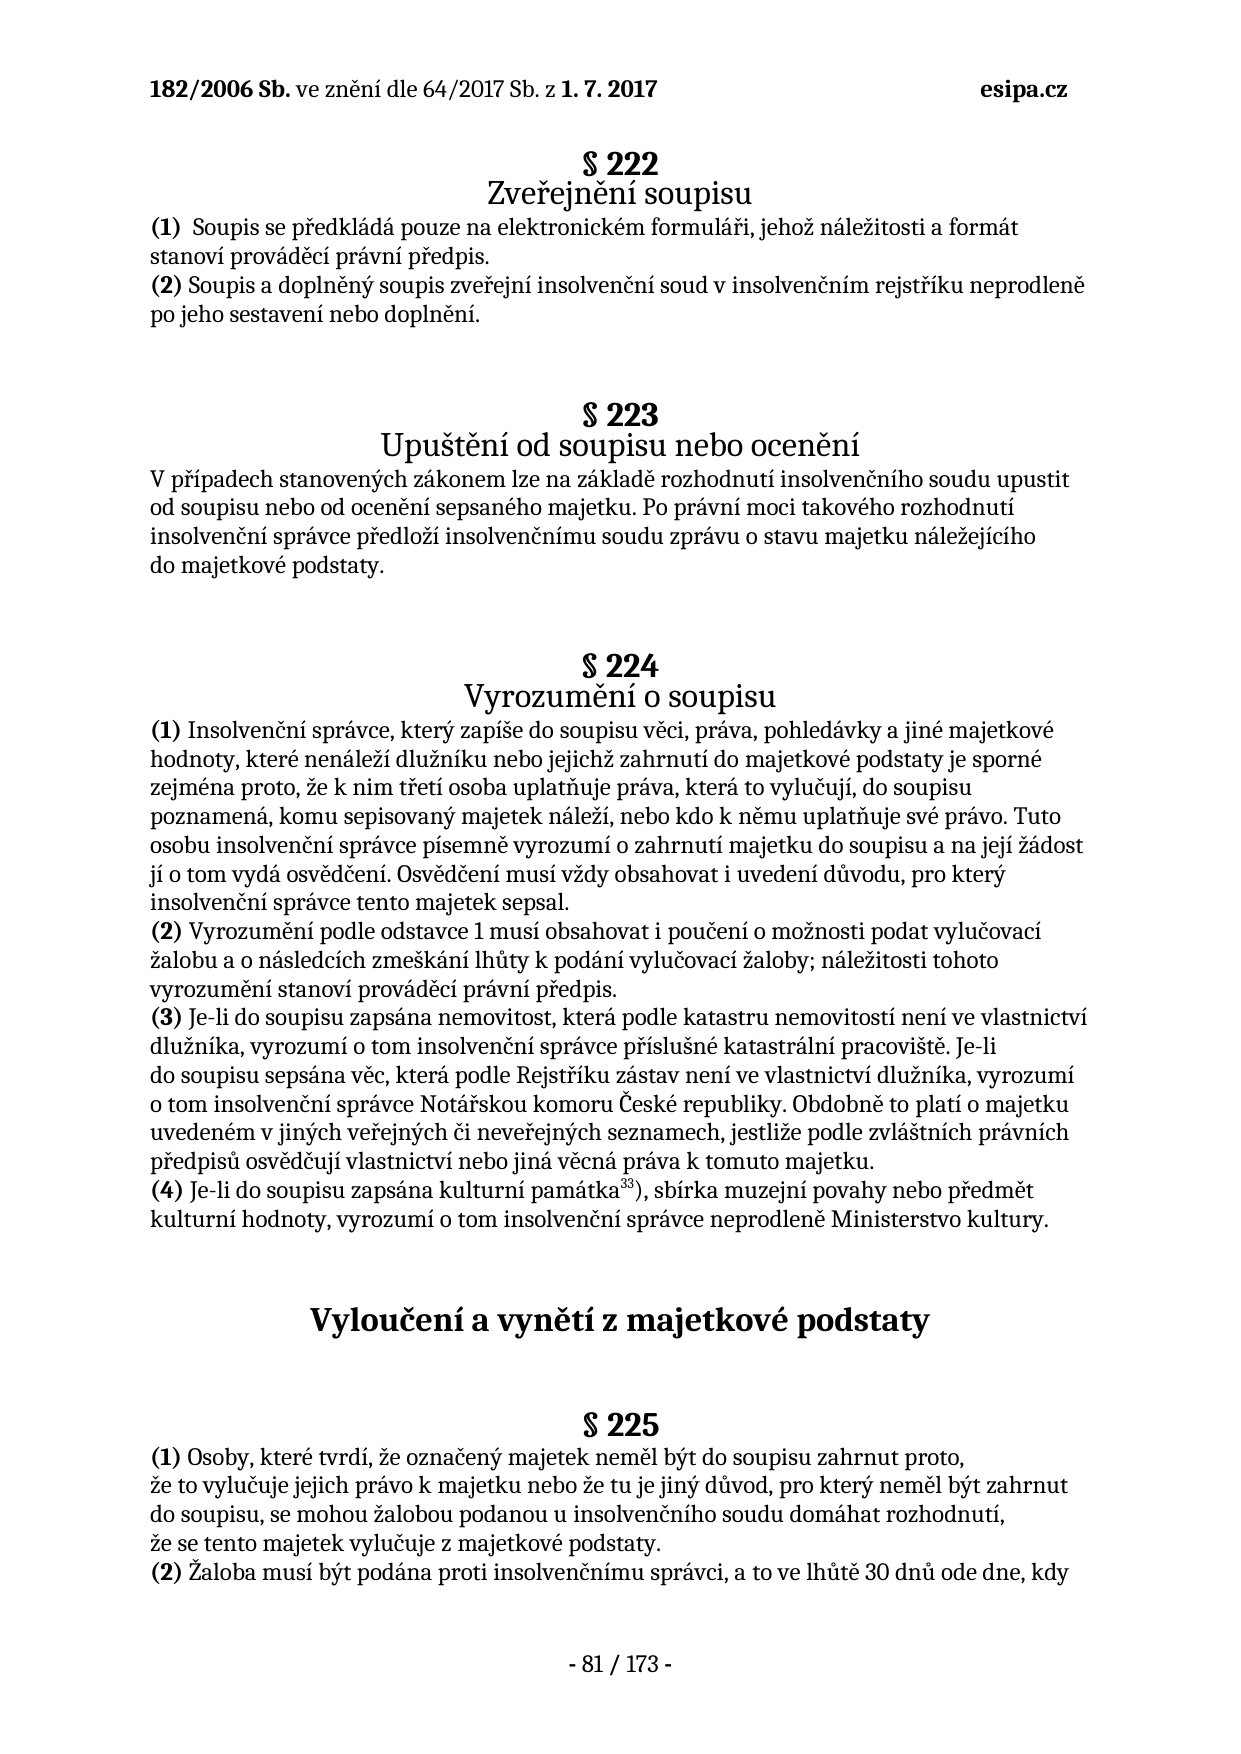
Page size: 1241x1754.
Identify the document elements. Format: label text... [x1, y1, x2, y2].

text (2) Vyrozumění podle odstavce 1 musí obsahovat i poučení o možnosti podat vylučovací žalobu a o následcích zmeškání lhůty k podání vylučovací žaloby; náležitosti tohoto vyrozumění stanoví prováděcí právní předpis. [150, 917, 1090, 1003]
text (4) Je-li do soupisu zapsána kulturní památka33), sbírka muzejní povahy nebo předmět kulturní hodnoty, vyrozumí o tom insolvenční správce neprodleně Ministerstvo kultury. [150, 1176, 1090, 1233]
subtitle § 225 [150, 1411, 1090, 1442]
text (3) Je-li do soupisu zapsána nemovitost, která podle katastru nemovitostí není ve vlastnictví dlužníka, vyrozumí o tom insolvenční správce příslušné katastrální pracoviště. Je-li do soupisu sepsána věc, která podle Rejstříku zástav není ve vlastnictví dlužníka, vyrozumí o tom insolvenční správce Notářskou komoru České republiky. Obdobně to platí o majetku uvedeném v jiných veřejných či neveřejných seznamech, jestliže podle zvláštních právních předpisů osvědčují vlastnictví nebo jiná věcná práva k tomuto majetku. [150, 1003, 1090, 1176]
text (1) Insolvenční správce, který zapíše do soupisu věci, práva, pohledávky a jiné majetkové hodnoty, které nenáleží dlužníku nebo jejichž zahrnutí do majetkové podstaty je sporné zejména proto, že k nim třetí osoba uplatňuje práva, která to vylučují, do soupisu poznamená, komu sepisovaný majetek náleží, nebo kdo k němu uplatňuje své právo. Tuto osobu insolvenční správce písemně vyrozumí o zahrnutí majetku do soupisu a na její žádost jí o tom vydá osvědčení. Osvědčení musí vždy obsahovat i uvedení důvodu, pro který insolvenční správce tento majetek sepsal. [150, 716, 1090, 917]
text V případech stanovených zákonem lze na základě rozhodnutí insolvenčního soudu upustit od soupisu nebo od ocenění sepsaného majetku. Po právní moci takového rozhodnutí insolvenční správce předloží insolvenčnímu soudu zprávu o stavu majetku náležejícího do majetkové podstaty. [150, 464, 1090, 579]
text (2) Soupis a doplněný soupis zveřejní insolvenční soud v insolvenčním rejstříku neprodleně po jeho sestavení nebo doplnění. [150, 271, 1090, 328]
text (1) Soupis se předkládá pouze na elektronickém formuláři, jehož náležitosti a formát stanoví prováděcí právní předpis. [150, 213, 1090, 271]
text (1) Osoby, které tvrdí, že označený majetek neměl být do soupisu zahrnut proto, že to vylučuje jejich právo k majetku nebo že tu je jiný důvod, pro který neměl být zahrnut do soupisu, se mohou žalobou podanou u insolvenčního soudu domáhat rozhodnutí, že se tento majetek vylučuje z majetkové podstaty. [150, 1442, 1090, 1557]
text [150, 1557, 1090, 1586]
subtitle § 222 -Zveřejnění soupisu [150, 150, 1090, 213]
subtitle § 223 -Upuštění od soupisu nebo ocenění [150, 401, 1090, 464]
subtitle § 224 -Vyrozumění o soupisu [150, 652, 1090, 716]
subtitle Vyloučení a vynětí z majetkové podstaty [150, 1306, 1090, 1338]
